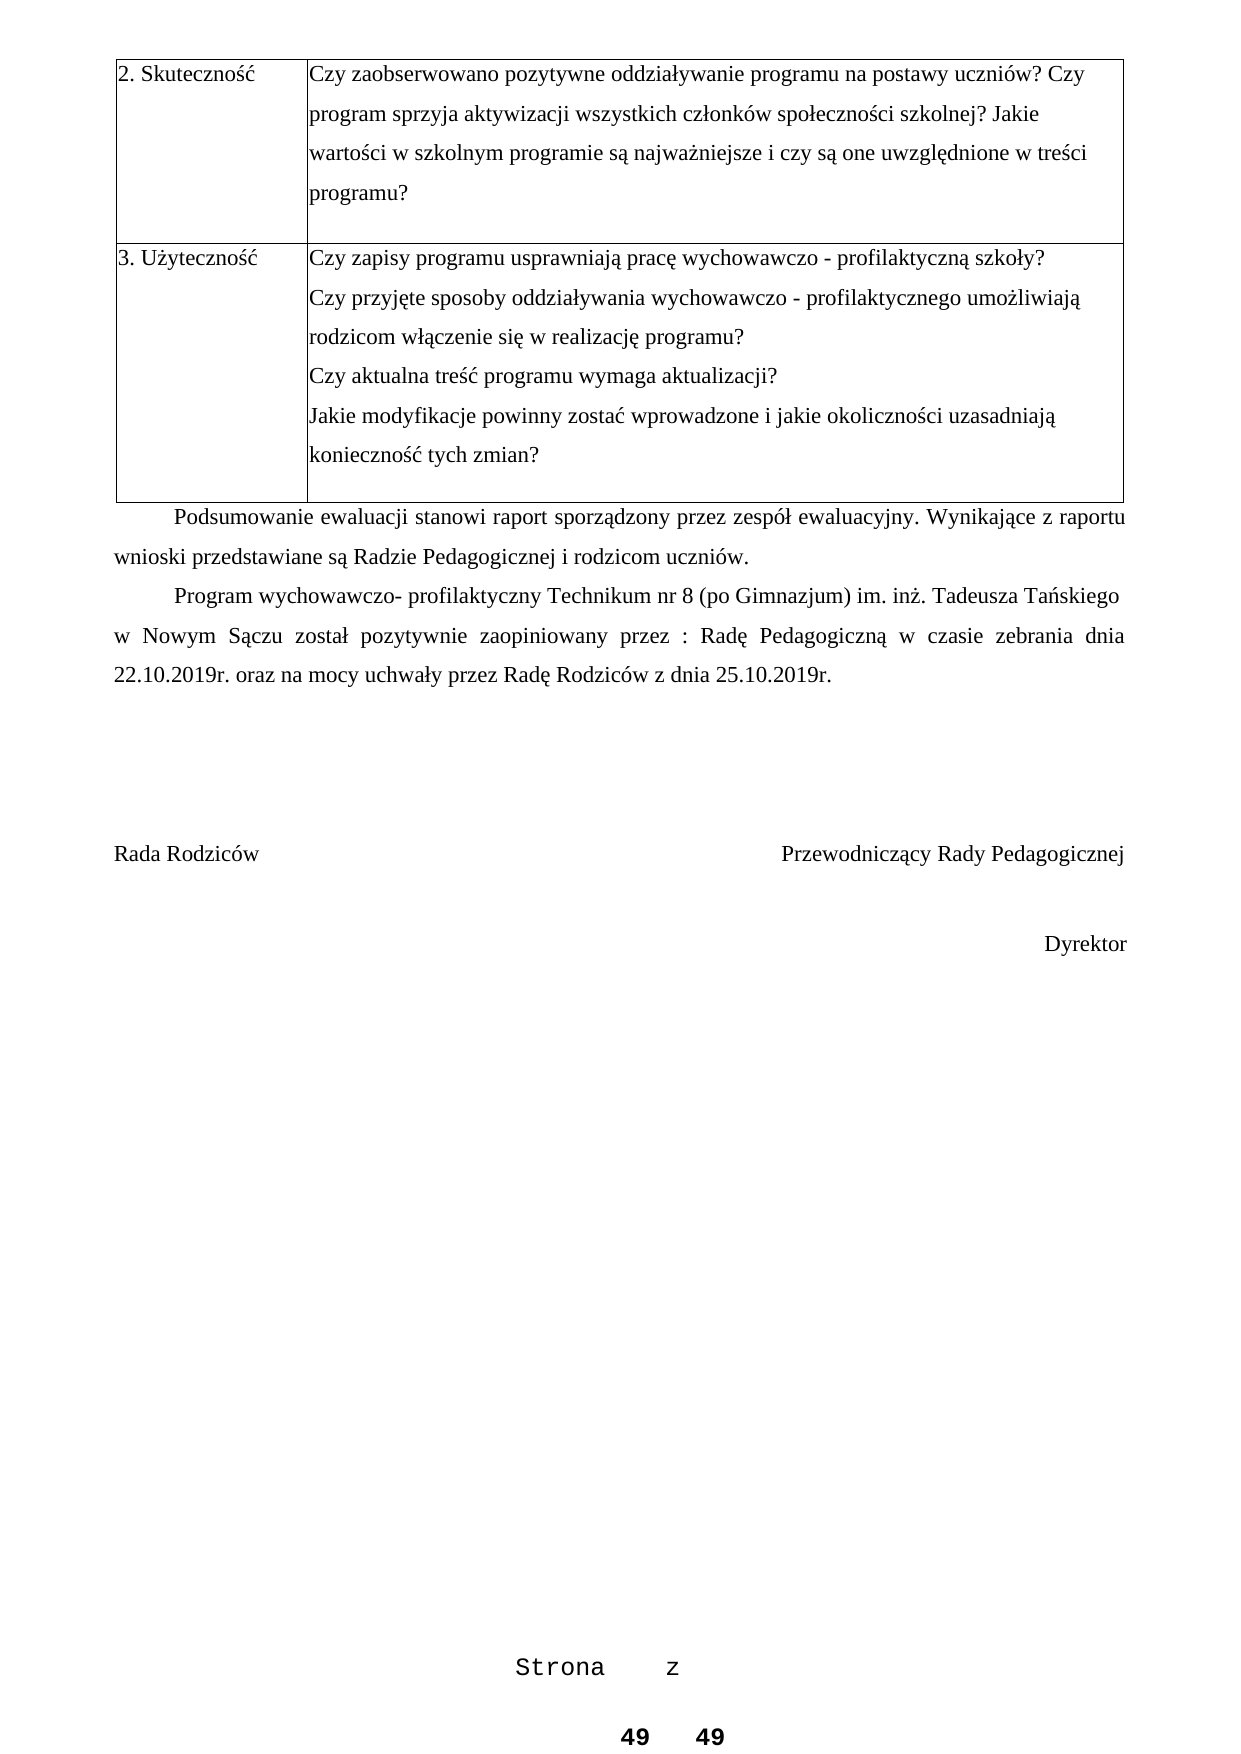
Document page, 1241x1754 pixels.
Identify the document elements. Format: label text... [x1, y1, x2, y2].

table_cell 3. Użyteczność [117, 244, 307, 502]
table_cell 2. Skuteczność [117, 60, 307, 243]
text Dyrektor [113, 929, 1127, 956]
text Podsumowanie ewaluacji stanowi raport sporządzony przez zespół ewaluacyjny. Wynikające z raportu wnioski przedstawiane są Radzie Pedagogicznej i rodzicom uczniów. [113, 503, 1127, 569]
table_cell Czy zaobserwowano pozytywne oddziaływanie programu na postawy uczniów? Czy program sprzyja aktywizacji wszystkich członków społeczności szkolnej? Jakie wartości w szkolnym programie są najważniejsze i czy są one uwzględnione w treści programu? [308, 60, 1123, 243]
text Program wychowawczo- profilaktyczny Technikum nr 8 (po Gimnazjum) im. inż. Tadeusza Tańskiego w Nowym Sączu został pozytywnie zaopiniowany przez : Radę Pedagogiczną w czasie zebrania dnia 22.10.2019r. oraz na mocy uchwały przez Radę Rodziców z dnia 25.10.2019r. [113, 582, 1127, 687]
text Rada Rodziców Przewodniczący Rady Pedagogicznej [113, 840, 1127, 866]
table_cell Czy zapisy programu usprawniają pracę wychowawczo - profilaktyczną szkoły? Czy przyjęte sposoby oddziaływania wychowawczo - profilaktycznego umożliwiają rodzicom włączenie się w realizację programu? Czy aktualna treść programu wymaga aktualizacji? Jakie modyfikacje powinny zostać wprowadzone i jakie okoliczności uzasadniają konieczność tych zmian? [308, 244, 1123, 502]
